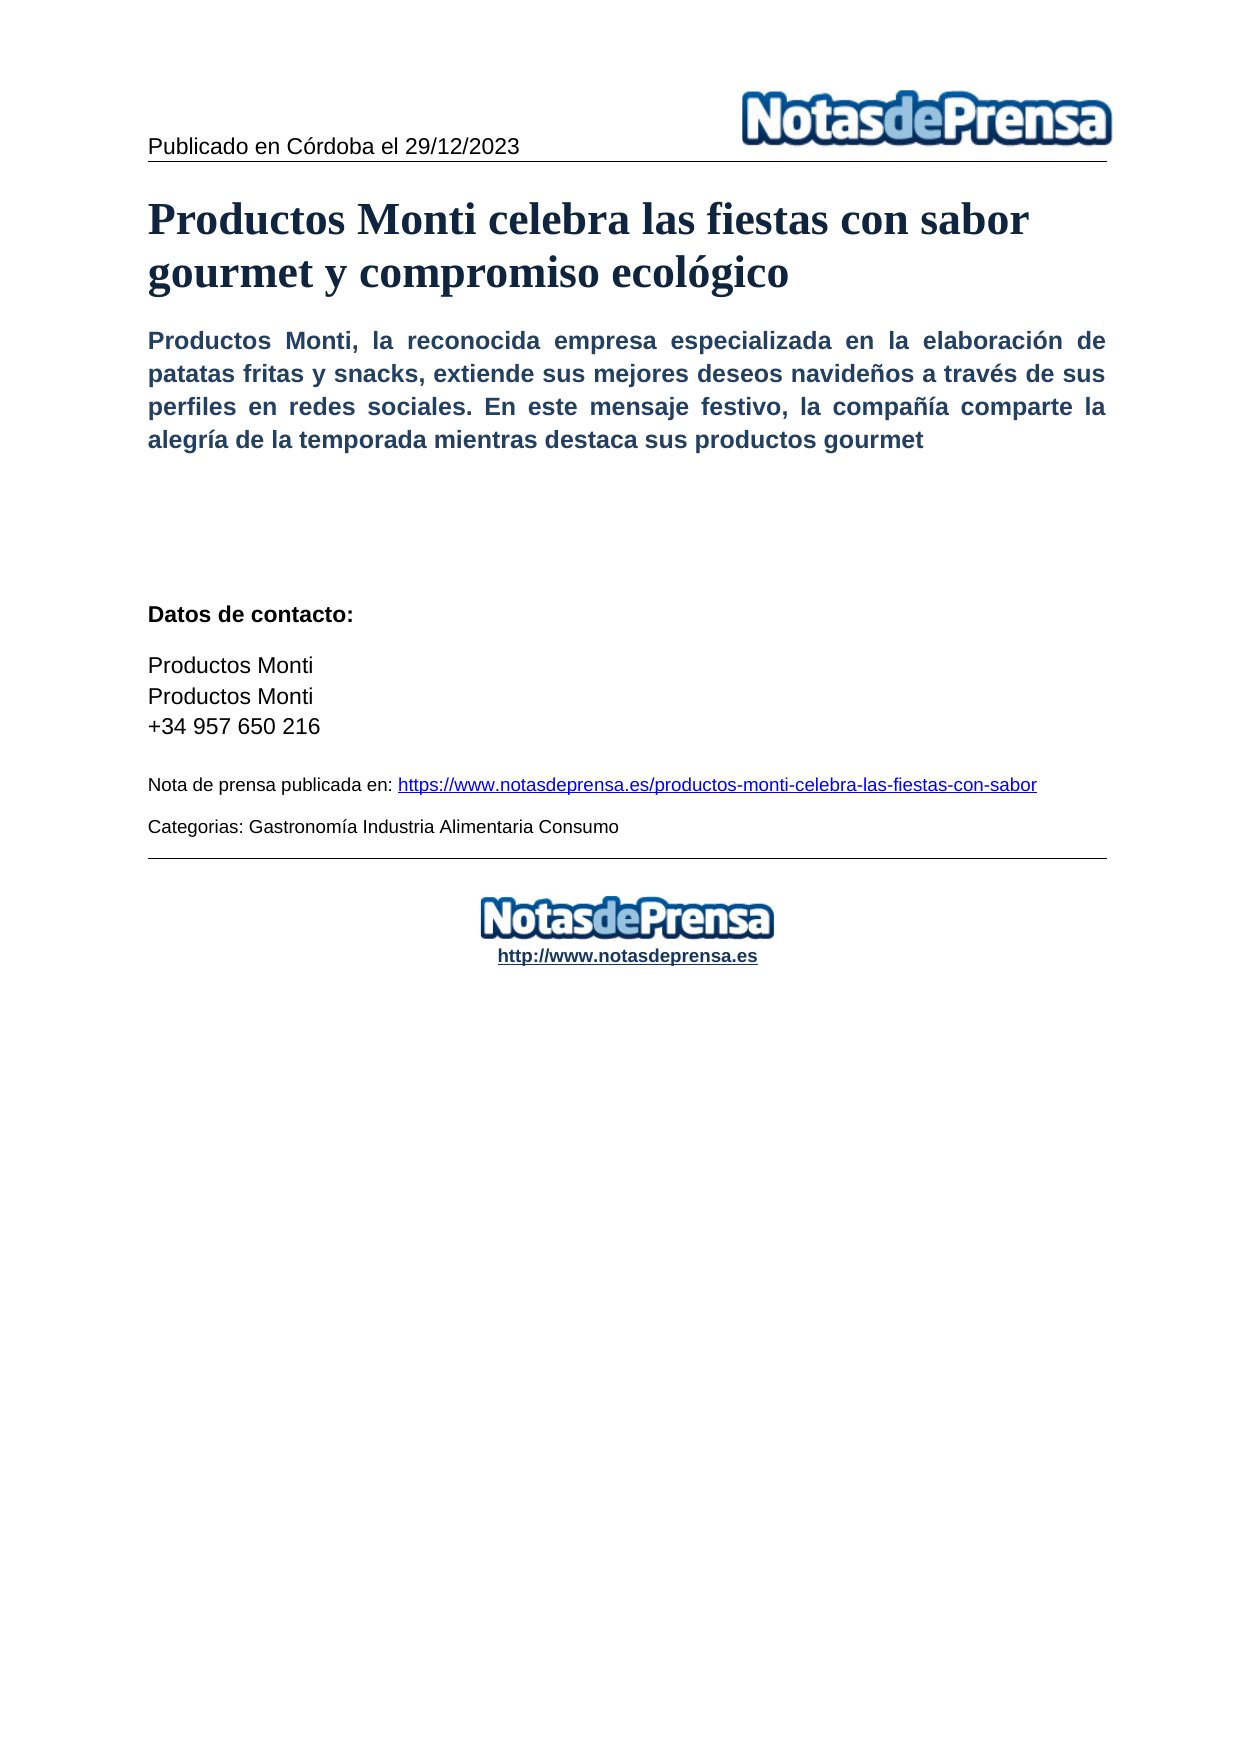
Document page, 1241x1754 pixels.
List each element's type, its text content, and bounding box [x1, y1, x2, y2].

text Datos de contacto: [148, 601, 1107, 628]
text Productos Monti [148, 683, 1063, 709]
subtitle Productos Monti, la reconocida empresa especializada en la elaboración de patatas fritas y snacks, extiende sus mejores deseos navideños a través de sus perfiles en redes sociales. En este mensaje festivo, la compañía comparte la alegría de la temporada mientras destaca sus productos gourmet [148, 326, 1107, 454]
text http://www.notasdeprensa.es [148, 945, 1107, 967]
text Categorias: Gastronomía Industria Alimentaria Consumo [148, 816, 1107, 837]
text Productos Monti [148, 652, 1063, 679]
text Nota de prensa publicada en: https://www.notasdeprensa.es/productos-monti-celebra-las-fiestas-con-sabor [148, 773, 1107, 795]
text +34 957 650 216 [148, 713, 1063, 739]
text Publicado en Córdoba el 29/12/2023 [148, 133, 1107, 161]
picture [480, 895, 775, 941]
subtitle Productos Monti celebra las fiestas con sabor gourmet y compromiso ecológico [148, 192, 1107, 297]
picture [742, 90, 1113, 148]
